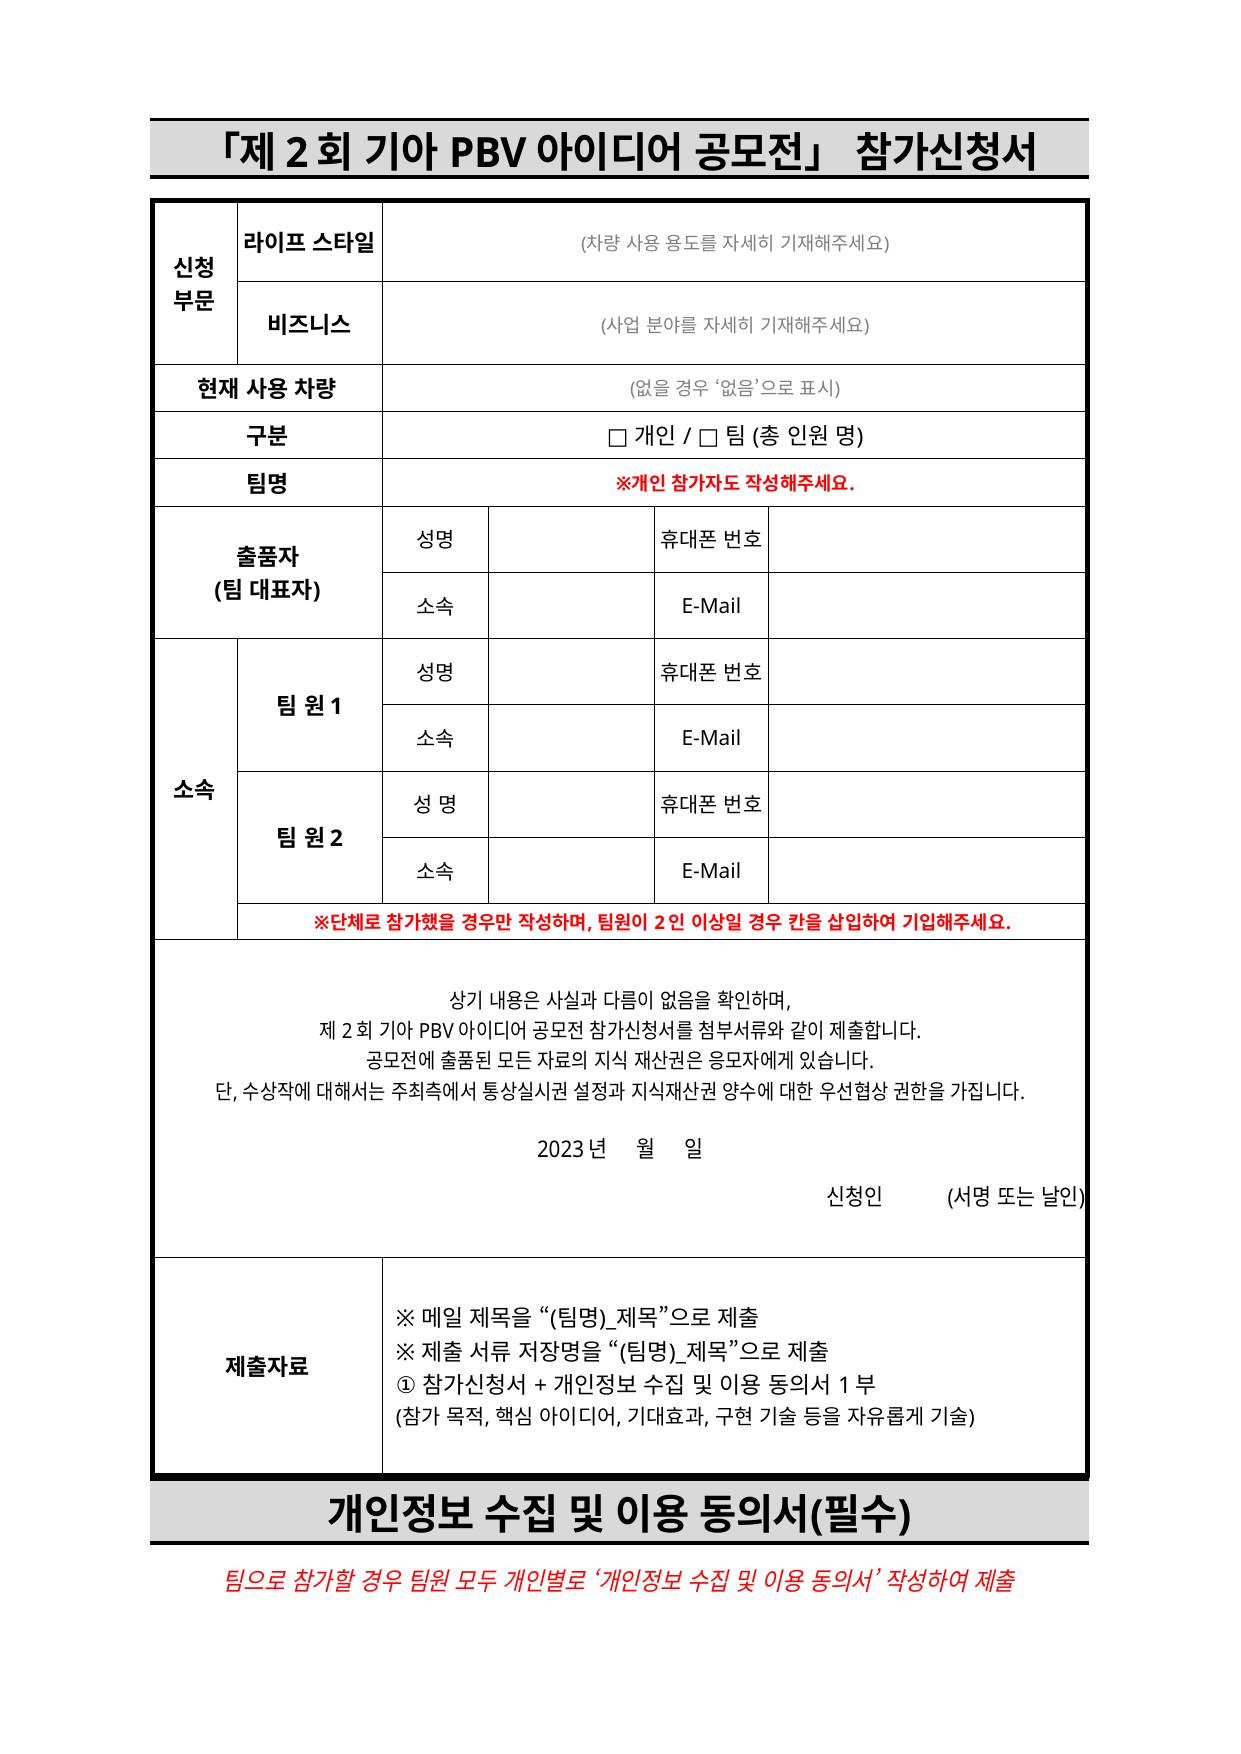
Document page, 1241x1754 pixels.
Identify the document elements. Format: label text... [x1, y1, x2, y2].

table_cell [489, 507, 654, 572]
table_cell ※개인 참가자도 작성해주세요. [383, 459, 1085, 506]
table_cell ※ 메일 제목을 “(팀명)_제목”으로 제출 ※ 제출 서류 저장명을 “(팀명)_제목”으로 제출 ① 참가신청서 + 개인정보 수집 및 이용 동의서 1부 (참가 목적, 핵심 아이디어, 기대효과, 구현 기술 등을 자유롭게 기술) [383, 1258, 1085, 1473]
table_cell E-Mail [655, 573, 768, 638]
table_cell 휴대폰 번호 [655, 772, 768, 837]
table_cell 성 명 [383, 772, 488, 837]
table_cell 성명 [383, 639, 488, 704]
table_cell [769, 838, 1085, 903]
table_cell [489, 639, 654, 704]
table_header (차량 사용 용도를 자세히 기재해주세요) [383, 203, 1085, 281]
table_cell 팀명 [155, 459, 382, 506]
table_cell 소속 [383, 705, 488, 771]
table_cell 상기 내용은 사실과 다름이 없음을 확인하며, 제 2회 기아 PBV 아이디어 공모전 참가신청서를 첨부서류와 같이 제출합니다. 공모전에 출품된 모든 자료의 지식 재산권은 응모자에게 있습니다. 단, 수상작에 대해서는 주최측에서 통상실시권 설정과 지식재산권 양수에 대한 우선협상 권한을 가집니다. 2023년 월 일 신청인 (서명 또는 날인) [155, 940, 1085, 1257]
table_cell [489, 573, 654, 638]
table_cell [769, 507, 1085, 572]
table_cell [769, 705, 1085, 771]
table_cell 성명 [383, 507, 488, 572]
table_cell (없을 경우 ‘없음’으로 표시) [383, 365, 1085, 411]
table_cell 현재 사용 차량 [155, 365, 382, 411]
table_cell ※단체로 참가했을 경우만 작성하며, 팀원이 2인 이상일 경우 칸을 삽입하여 기입해주세요. [238, 904, 1085, 938]
table_header 「제2회 기아 PBV 아이디어 공모전」 참가신청서 [150, 121, 1089, 175]
table_cell 휴대폰 번호 [655, 507, 768, 572]
table_cell [489, 838, 654, 903]
table_cell (사업 분야를 자세히 기재해주세요) [383, 282, 1085, 364]
table_cell 구분 [155, 412, 382, 458]
table_cell 출품자 (팀 대표자) [155, 507, 382, 638]
table_header 라이프 스타일 [238, 203, 382, 281]
table_cell 팀 원1 [238, 639, 382, 771]
table_cell 팀 원2 [238, 772, 382, 903]
table_cell 제출자료 [155, 1258, 382, 1473]
table_cell 소속 [383, 573, 488, 638]
text 팀으로 참가할 경우 팀원 모두 개인별로 ‘개인정보 수집 및 이용 동의서’ 작성하여 제출 [150, 1562, 1090, 1598]
table_cell [489, 705, 654, 771]
table_cell 휴대폰 번호 [655, 639, 768, 704]
table_cell [769, 573, 1085, 638]
table_cell 소속 [383, 838, 488, 903]
table_cell E-Mail [655, 838, 768, 903]
table_header 신청 부문 [155, 203, 237, 364]
table_cell [769, 639, 1085, 704]
table_cell □ 개인 / □ 팀 (총 인원 명) [383, 412, 1085, 458]
table_cell 비즈니스 [238, 282, 382, 364]
table_cell 소속 [155, 639, 237, 938]
table_header 개인정보 수집 및 이용 동의서(필수) [150, 1481, 1089, 1541]
table_cell [769, 772, 1085, 837]
table_cell [489, 772, 654, 837]
table_cell E-Mail [655, 705, 768, 771]
